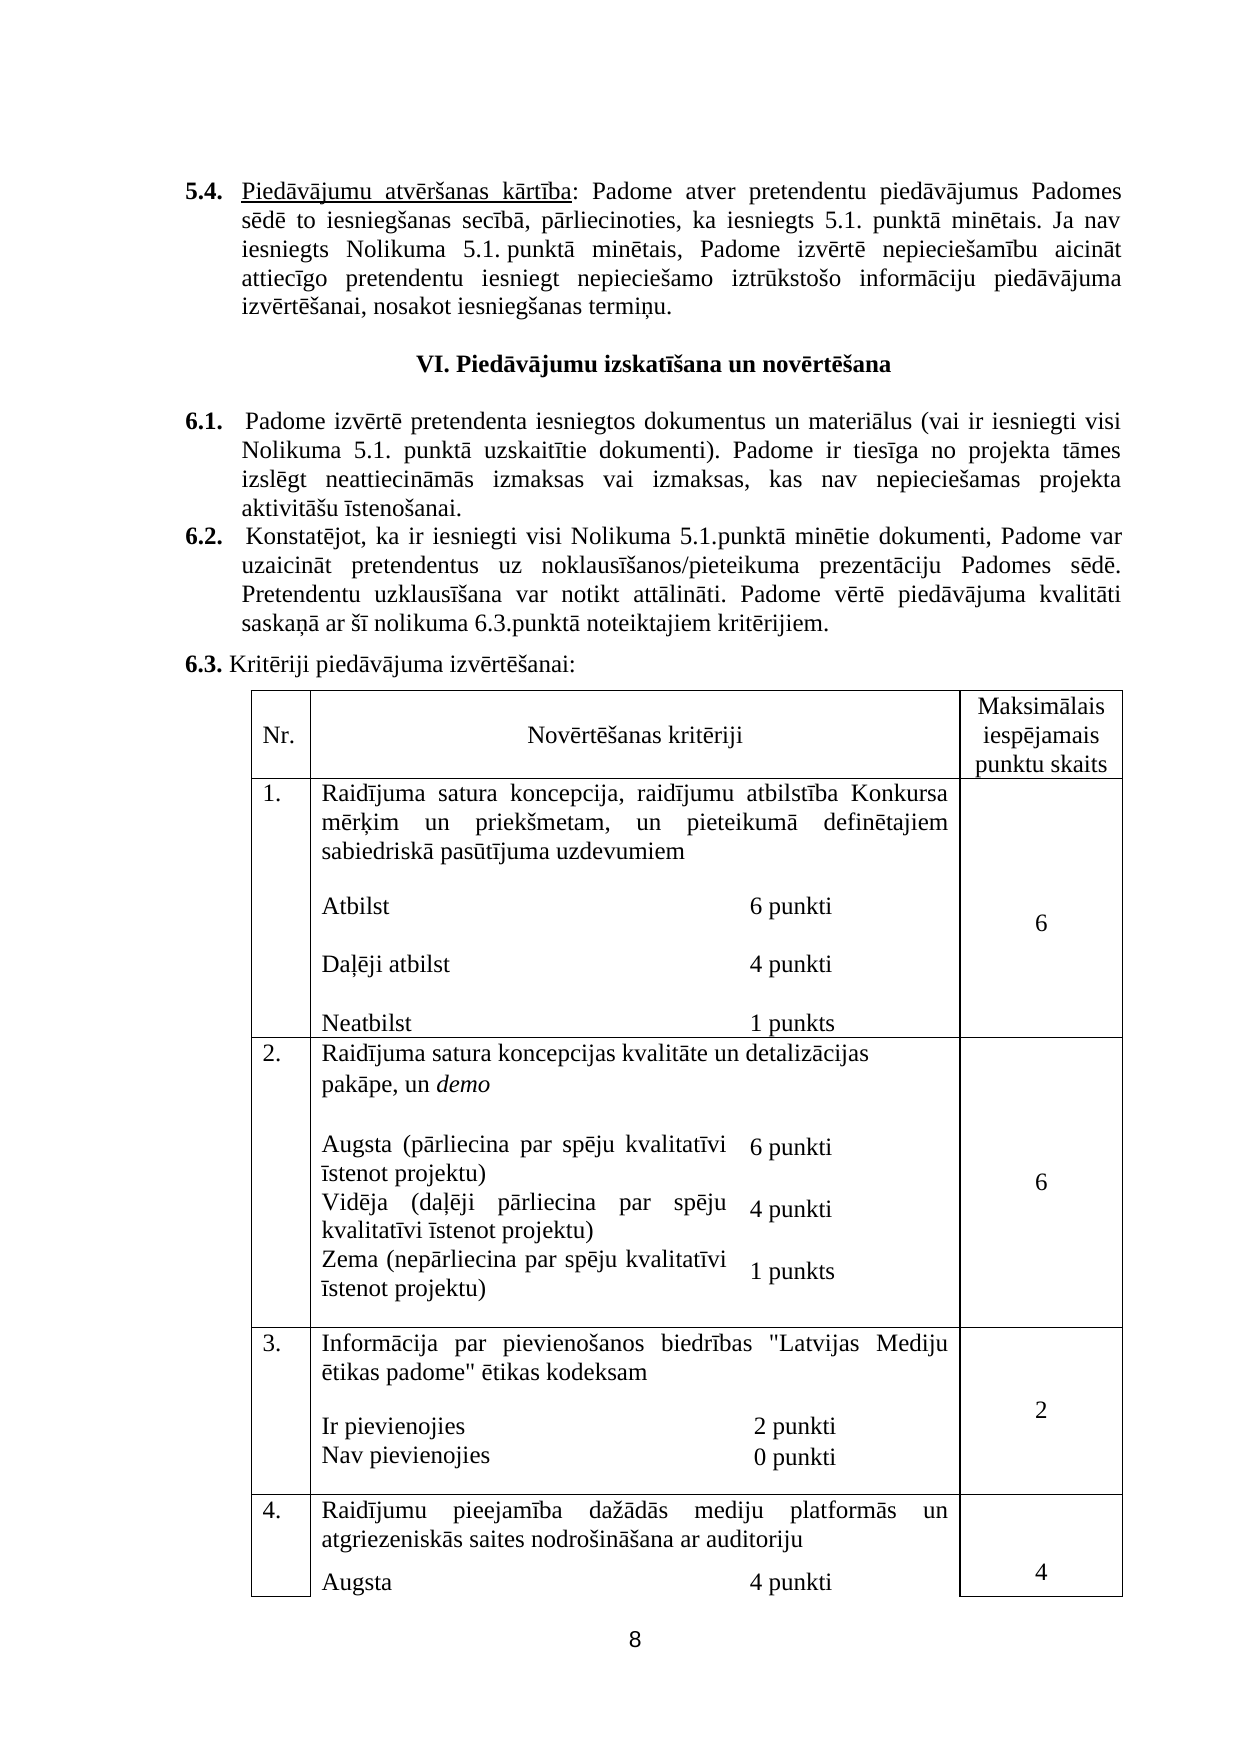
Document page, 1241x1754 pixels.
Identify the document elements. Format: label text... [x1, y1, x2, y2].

table_cell Raidījumu pieejamība dažādās mediju platformās un atgriezeniskās saites nodrošināšana ar auditoriju [311, 1495, 959, 1566]
table_cell Neatbilst [311, 1007, 738, 1037]
table_cell 3. [252, 1328, 310, 1494]
table_header Nr. [252, 691, 310, 777]
table_cell Atbilst [311, 890, 738, 948]
table_cell 1. [252, 779, 310, 1037]
table_cell 4 punkti [738, 948, 959, 1007]
table_header Maksimālais iespējamais punktu skaits [961, 691, 1122, 777]
table_cell 6 [961, 1038, 1122, 1327]
text VI. Piedāvājumu izskatīšana un novērtēšana [185, 349, 1122, 378]
table_cell Informācija par pievienošanos biedrības "Latvijas Mediju ētikas padome" ētikas kodeksam [311, 1328, 959, 1410]
table_cell Ir pievienojies Nav pievienojies [311, 1410, 679, 1494]
list Piedāvājumu atvēršanas kārtība: Padome atver pretendentu piedāvājumus Padomes sēdē to iesniegšanas secībā, pārliecinoties, ka iesniegts 5.1. punktā minētais. Ja nav iesniegts Nolikuma 5.1. punktā minētais, Padome izvērtē nepieciešamību aicināt attiecīgo pretendentu iesniegt nepieciešamo iztrūkstošo informāciju piedāvājuma izvērtēšanai, nosakot iesniegšanas termiņu. [185, 176, 1122, 320]
table_cell Augsta (pārliecina par spēju kvalitatīvi īstenot projektu) Vidēja (daļēji pārliecina par spēju kvalitatīvi īstenot projektu) Zema (nepārliecina par spēju kvalitatīvi īstenot projektu) [311, 1100, 738, 1327]
table_cell Raidījuma satura koncepcijas kvalitāte un detalizācijas pakāpe, un demo [311, 1038, 959, 1099]
table_cell 2 punkti 0 punkti [679, 1410, 959, 1494]
table_cell 4 [961, 1495, 1122, 1596]
table_cell 2. [252, 1038, 310, 1327]
table_cell 1 punkts [738, 1007, 959, 1037]
table_cell 4 punkti [738, 1566, 959, 1596]
table_cell 6 [961, 779, 1122, 1037]
table_cell Augsta [311, 1566, 738, 1596]
table_cell 6 punkti [738, 890, 959, 948]
list Konstatējot, ka ir iesniegti visi Nolikuma 5.1.punktā minētie dokumenti, Padome var uzaicināt pretendentus uz noklausīšanos/pieteikuma prezentāciju Padomes sēdē. Pretendentu uzklausīšana var notikt attālināti. Padome vērtē piedāvājuma kvalitāti saskaņā ar šī nolikuma 6.3.punktā noteiktajiem kritērijiem. [185, 521, 1122, 636]
table_cell Raidījuma satura koncepcija, raidījumu atbilstība Konkursa mērķim un priekšmetam, un pieteikumā definētajiem sabiedriskā pasūtījuma uzdevumiem [311, 779, 959, 890]
table_cell 6 punkti 4 punkti 1 punkts [738, 1100, 959, 1327]
table_cell Daļēji atbilst [311, 948, 738, 1007]
list Kritēriji piedāvājuma izvērtēšanai: [185, 649, 1122, 678]
list Padome izvērtē pretendenta iesniegtos dokumentus un materiālus (vai ir iesniegti visi Nolikuma 5.1. punktā uzskaitītie dokumenti). Padome ir tiesīga no projekta tāmes izslēgt neattiecināmās izmaksas vai izmaksas, kas nav nepieciešamas projekta aktivitāšu īstenošanai. [185, 406, 1122, 521]
table_header Novērtēšanas kritēriji [311, 691, 959, 777]
table_cell 4. [252, 1495, 310, 1596]
table_cell 2 [961, 1328, 1122, 1494]
